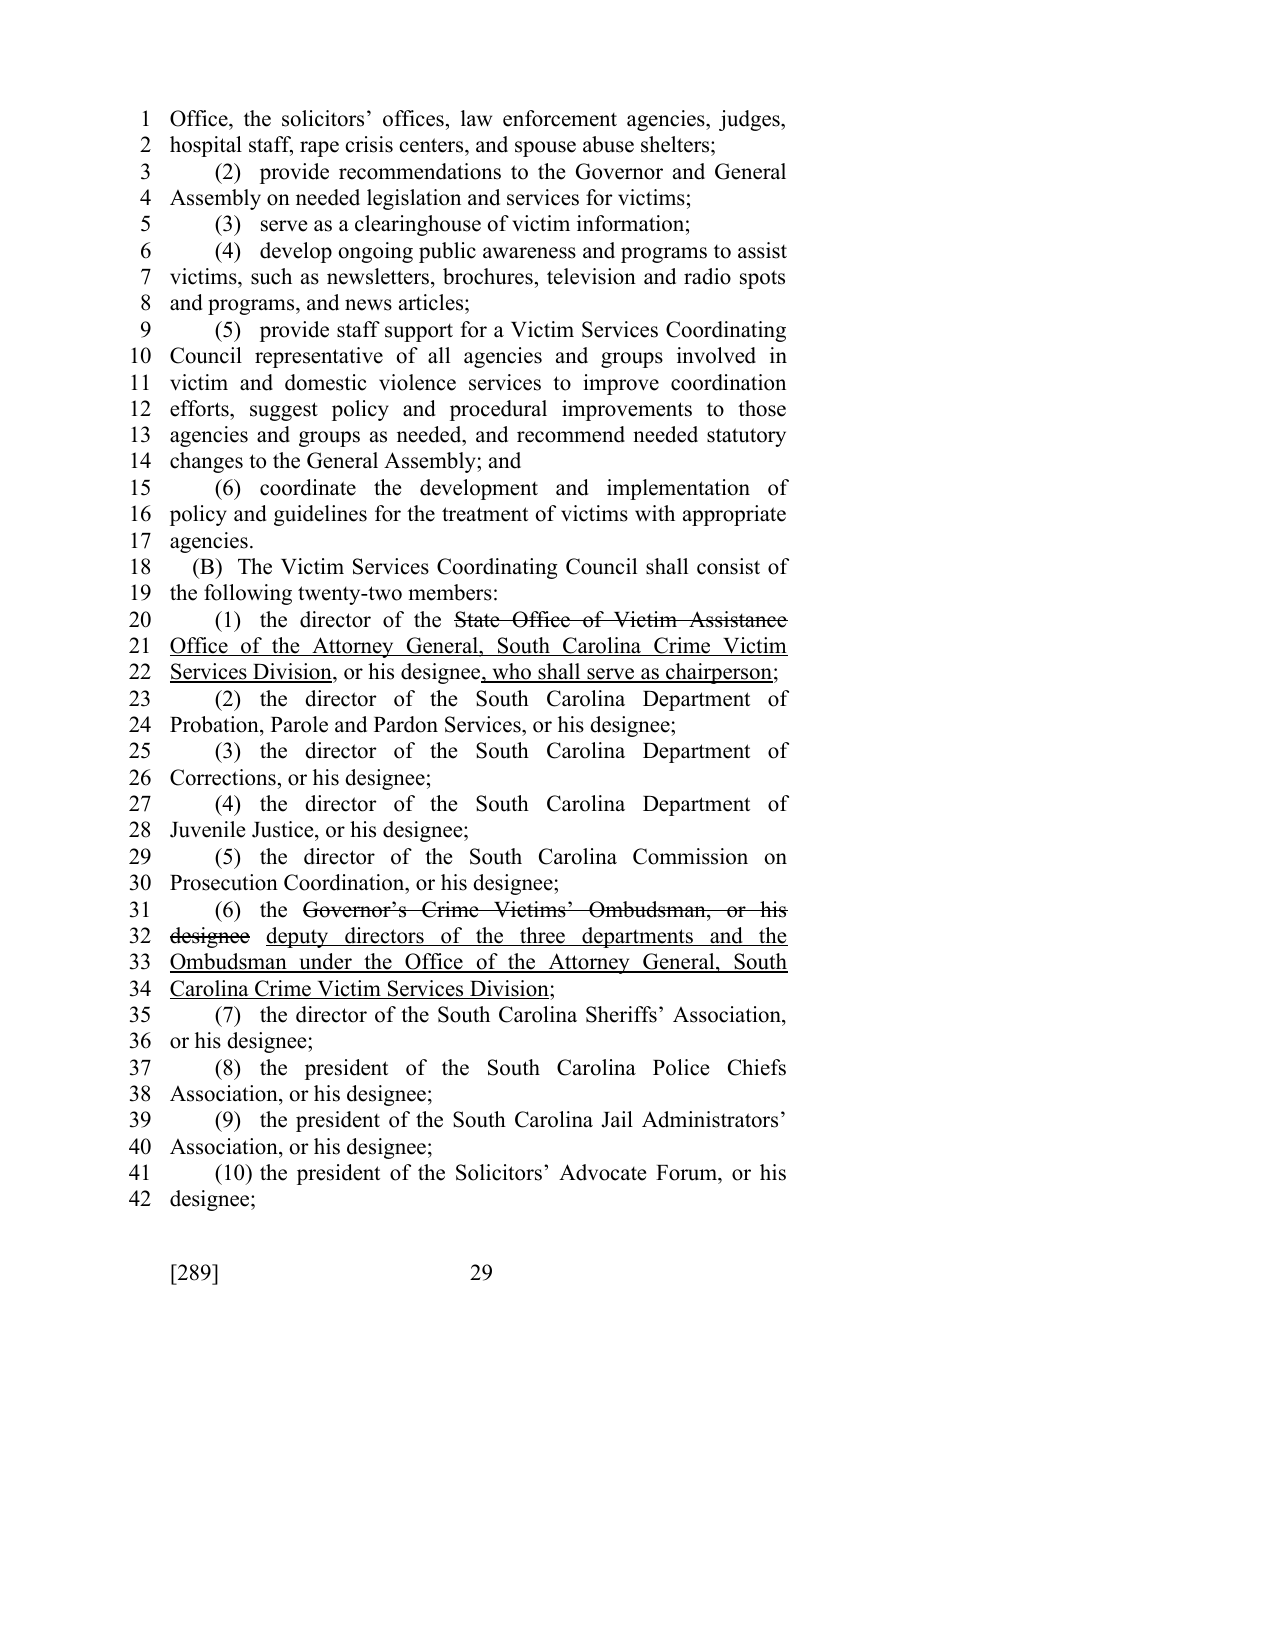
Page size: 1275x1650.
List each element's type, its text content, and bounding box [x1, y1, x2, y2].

text (1) the director of the State Office of Victim Assistance Office of the Attorney General, South Carolina Crime Victim Services Division, or his designee, who shall serve as chairperson; [169, 606, 787, 655]
text (2) the director of the South Carolina Department of Probation, Parole and Pardon Services, or his designee; [169, 685, 787, 737]
text (6) the Governor’s Crime Victims’ Ombudsman, or his designee deputy directors of the three departments and the Ombudsman under the Office of the Attorney General, South Carolina Crime Victim Services Division; [169, 896, 787, 971]
text (7) the director of the South Carolina Sheriffs’ Association, or his designee; [169, 1001, 787, 1054]
text (9) the president of the South Carolina Jail Administrators’ Association, or his designee; [169, 1106, 787, 1159]
text (2) provide recommendations to the Governor and General Assembly on needed legislation and services for victims; [169, 158, 787, 210]
text (3) the director of the South Carolina Department of Corrections, or his designee; [169, 737, 787, 790]
text (5) provide staff support for a Victim Services Coordinating Council representative of all agencies and groups involved in victim and domestic violence services to improve coordination efforts, suggest policy and procedural improvements to those agencies and groups as needed, and recommend needed statutory changes to the General Assembly; and [169, 316, 787, 474]
text (10) the president of the Solicitors’ Advocate Forum, or his designee; [169, 1159, 787, 1212]
text (8) the president of the South Carolina Police Chiefs Association, or his designee; [169, 1054, 787, 1106]
text (6) the Governor’s Crime Victims’ Ombudsman, or his designee deputy directors of the three departments and the Ombudsman under the Office of the Attorney General, South Carolina Crime Victim Services Division; [169, 972, 787, 1001]
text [169, 105, 787, 158]
text (6) coordinate the development and implementation of policy and guidelines for the treatment of victims with appropriate agencies. [169, 474, 787, 553]
text (5) the director of the South Carolina Commission on Prosecution Coordination, or his designee; [169, 843, 787, 896]
text (B) The Victim Services Coordinating Council shall consist of the following twenty-two members: [169, 553, 787, 606]
text (3) serve as a clearinghouse of victim information; [169, 210, 787, 237]
text (4) develop ongoing public awareness and programs to assist victims, such as newsletters, brochures, television and radio spots and programs, and news articles; [169, 237, 787, 316]
text (4) the director of the South Carolina Department of Juvenile Justice, or his designee; [169, 790, 787, 843]
text (1) the director of the State Office of Victim Assistance Office of the Attorney General, South Carolina Crime Victim Services Division, or his designee, who shall serve as chairperson; [169, 656, 787, 685]
